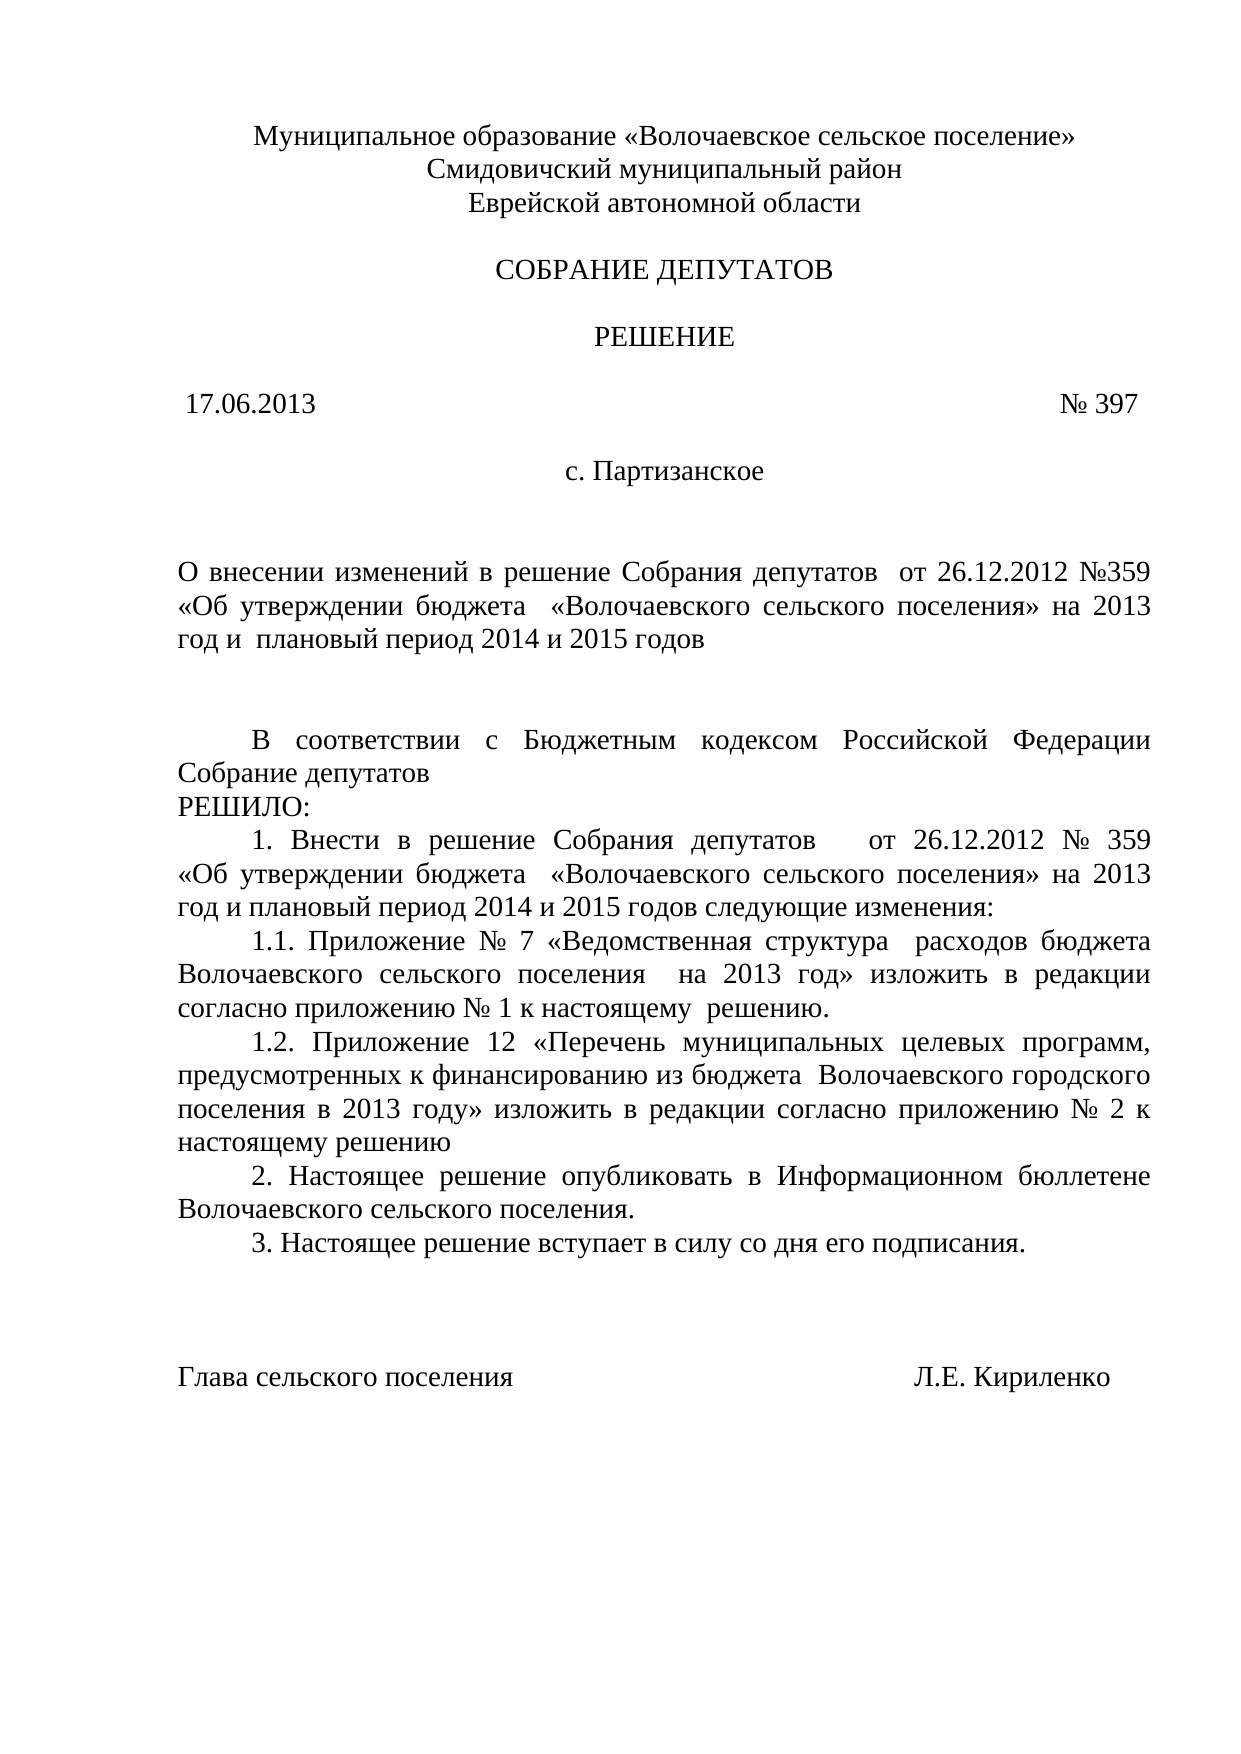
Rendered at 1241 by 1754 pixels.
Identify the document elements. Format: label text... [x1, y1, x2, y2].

text 17.06.2013 № 397 [177, 386, 1152, 420]
text РЕШИЛО: [177, 789, 1152, 822]
text 3. Настоящее решение вступает в силу со дня его подписания. [177, 1225, 1152, 1258]
text СОБРАНИЕ ДЕПУТАТОВ [177, 252, 1152, 286]
text Еврейской автономной области [177, 185, 1152, 219]
text с. Партизанское [177, 453, 1152, 487]
text Глава сельского поселения Л.Е. Кириленко [177, 1359, 1152, 1393]
text РЕШЕНИЕ [177, 319, 1152, 353]
text В соответствии с Бюджетным кодексом Российской Федерации Собрание депутатов [177, 722, 1152, 789]
text О внесении изменений в решение Собрания депутатов от 26.12.2012 №359 «Об утверждении бюджета «Волочаевского сельского поселения» на 2013 год и плановый период 2014 и 2015 годов [177, 554, 1152, 655]
text 2. Настоящее решение опубликовать в Информационном бюллетене Волочаевского сельского поселения. [177, 1158, 1152, 1225]
text 1.1. Приложение № 7 «Ведомственная структура расходов бюджета Волочаевского сельского поселения на 2013 год» изложить в редакции согласно приложению № 1 к настоящему решению. [177, 923, 1152, 1024]
text 1. Внести в решение Собрания депутатов от 26.12.2012 № 359 «Об утверждении бюджета «Волочаевского сельского поселения» на 2013 год и плановый период 2014 и 2015 годов следующие изменения: [177, 822, 1152, 923]
text Смидовичский муниципальный район [177, 152, 1152, 185]
text Муниципальное образование «Волочаевское сельское поселение» [177, 118, 1152, 152]
text 1.2. Приложение 12 «Перечень муниципальных целевых программ, предусмотренных к финансированию из бюджета Волочаевского городского поселения в 2013 году» изложить в редакции согласно приложению № 2 к настоящему решению [177, 1024, 1152, 1158]
